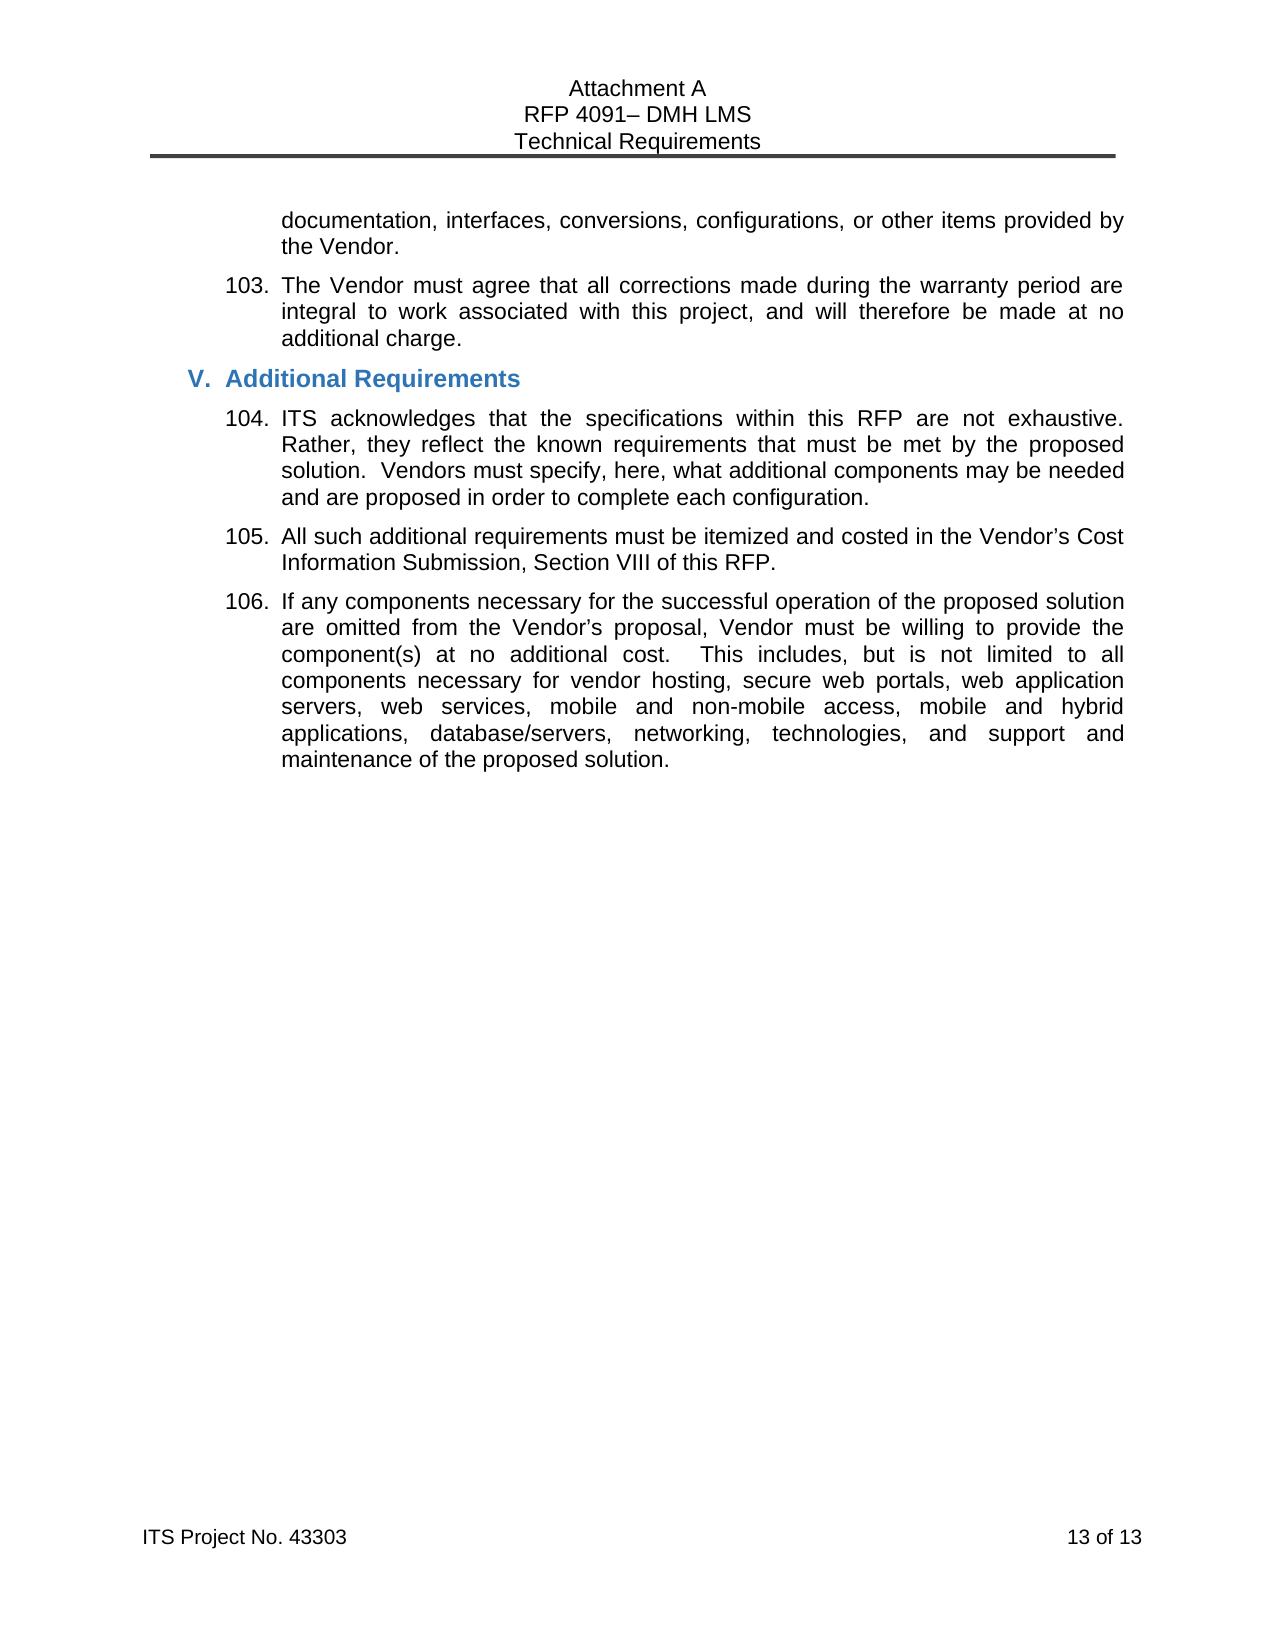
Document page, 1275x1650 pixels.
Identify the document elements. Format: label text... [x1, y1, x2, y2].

text ITS acknowledges that the specifications within this RFP are not exhaustive. Rather, they reflect the known requirements that must be met by the proposed solution. Vendors must specify, here, what additional components may be needed and are proposed in order to complete each configuration. [225, 405, 1125, 510]
text If any components necessary for the successful operation of the proposed solution are omitted from the Vendor’s proposal, Vendor must be willing to provide the component(s) at no additional cost. This includes, but is not limited to all components necessary for vendor hosting, secure web portals, web application servers, web services, mobile and non-mobile access, mobile and hybrid applications, database/servers, networking, technologies, and support and maintenance of the proposed solution. [225, 588, 1125, 772]
text The Vendor must agree that all corrections made during the warranty period are integral to work associated with this project, and will therefore be made at no additional charge. [225, 272, 1125, 351]
text All such additional requirements must be itemized and costed in the Vendor’s Cost Information Submission, Section VIII of this RFP. [225, 523, 1125, 575]
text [225, 207, 1125, 259]
subtitle Additional Requirements [187, 363, 1125, 392]
